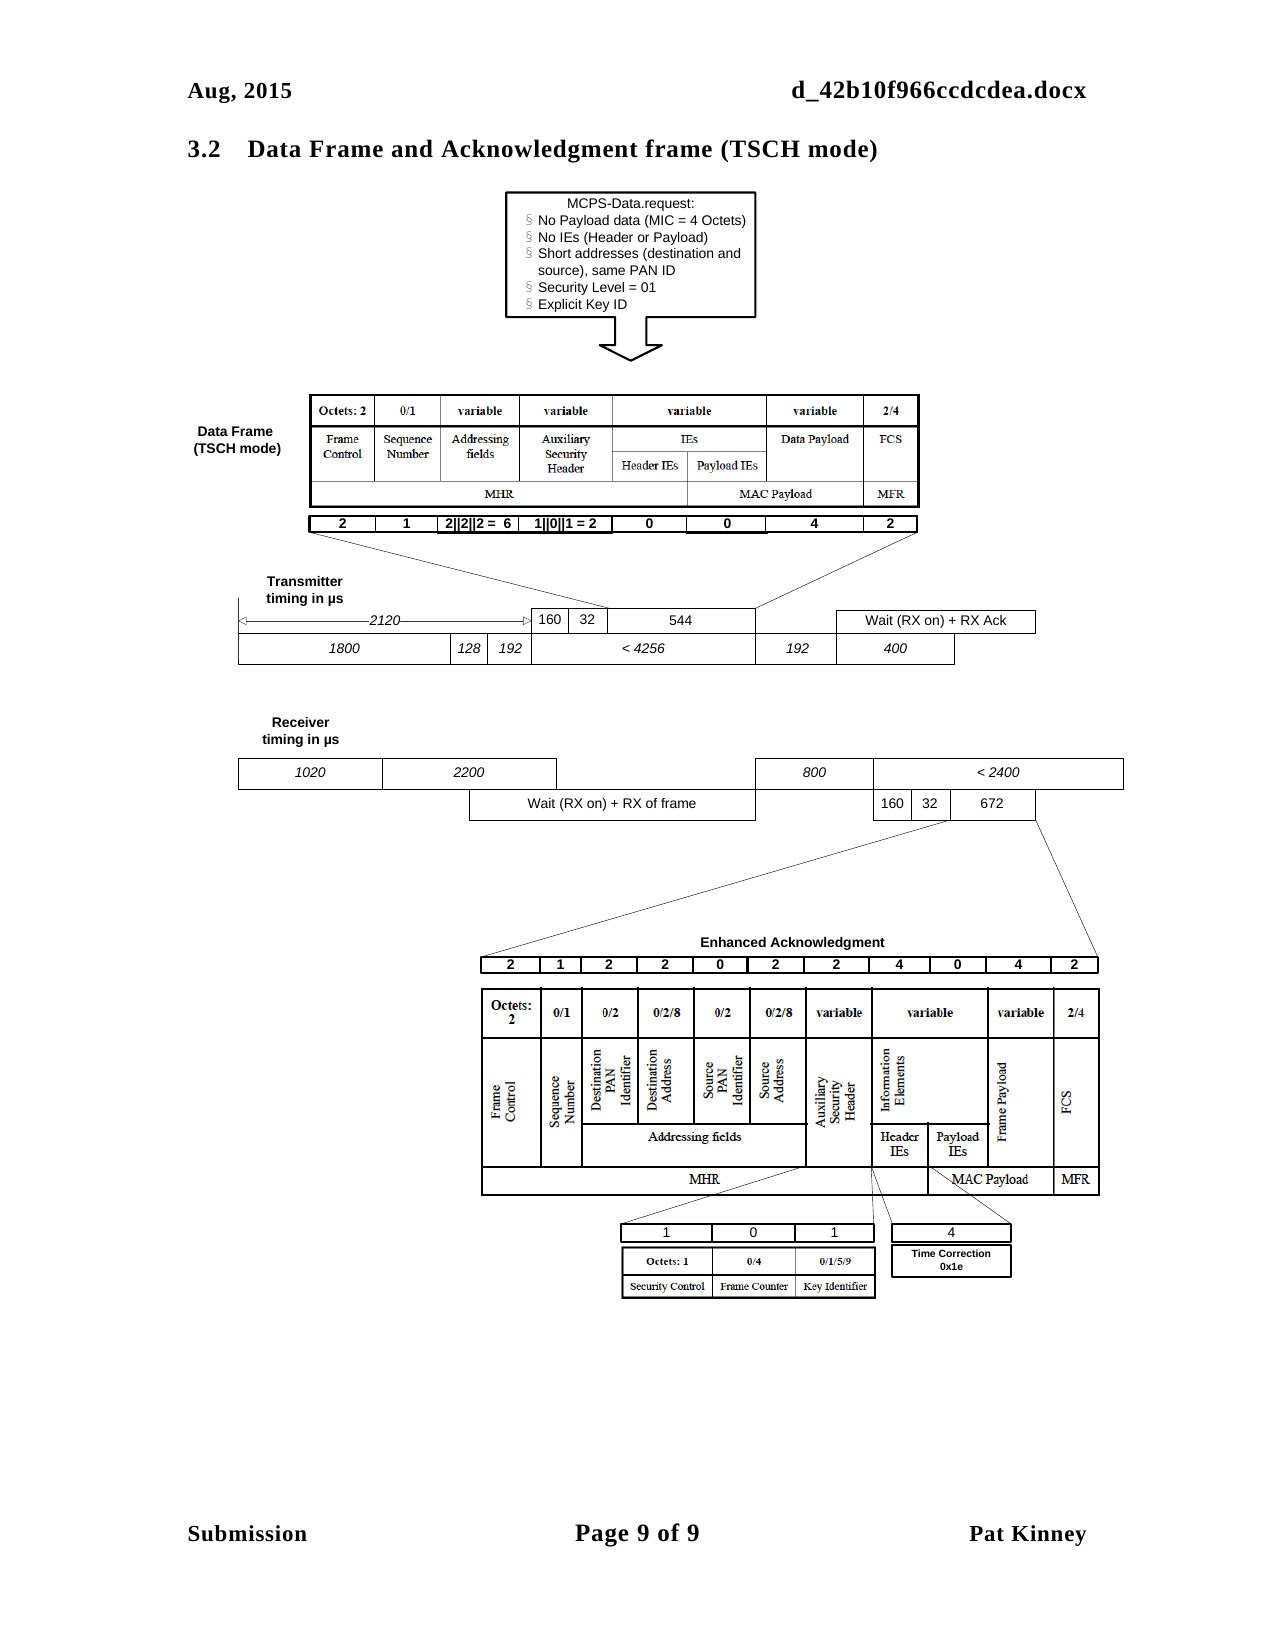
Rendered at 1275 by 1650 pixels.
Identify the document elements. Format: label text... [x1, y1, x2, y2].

subtitle Data Frame and Acknowledgment frame (TSCH mode) [187, 134, 1125, 163]
